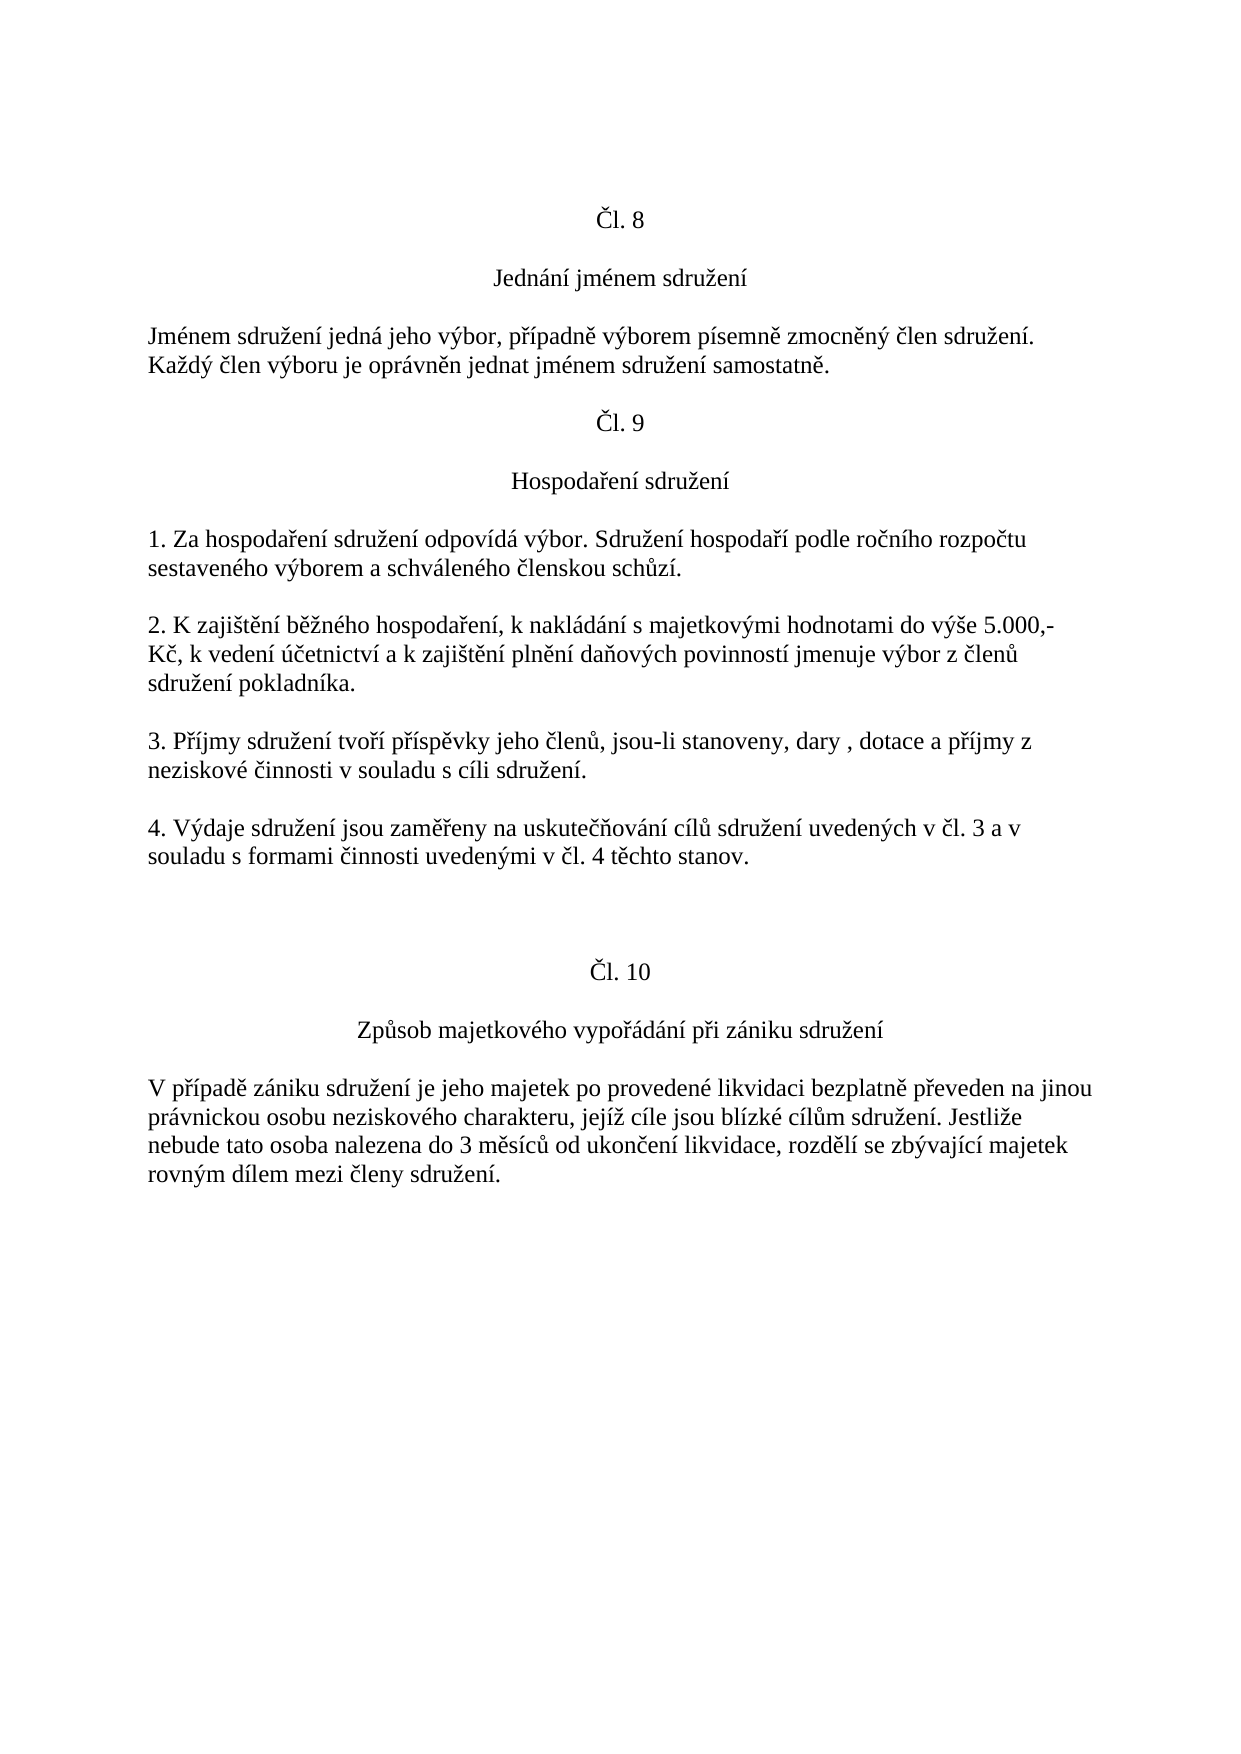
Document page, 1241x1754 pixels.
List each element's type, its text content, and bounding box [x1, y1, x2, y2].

text Čl. 8 [148, 206, 1093, 234]
text Způsob majetkového vypořádání při zániku sdružení [148, 1015, 1093, 1044]
text Čl. 9 [148, 408, 1093, 437]
text Čl. 10 [148, 957, 1093, 986]
text V případě zániku sdružení je jeho majetek po provedené likvidaci bezplatně převeden na jinou právnickou osobu neziskového charakteru, jejíž cíle jsou blízké cílům sdružení. Jestliže nebude tato osoba nalezena do 3 měsíců od ukončení likvidace, rozdělí se zbývající majetek rovným dílem mezi členy sdružení. [148, 1073, 1093, 1188]
text Hospodaření sdružení [148, 466, 1093, 495]
text 2. K zajištění běžného hospodaření, k nakládání s majetkovými hodnotami do výše 5.000,- Kč, k vedení účetnictví a k zajištění plnění daňových povinností jmenuje výbor z členů sdružení pokladníka. [148, 611, 1093, 697]
text 1. Za hospodaření sdružení odpovídá výbor. Sdružení hospodaří podle ročního rozpočtu sestaveného výborem a schváleného členskou schůzí. [148, 524, 1093, 581]
text Jménem sdružení jedná jeho výbor, případně výborem písemně zmocněný člen sdružení. Každý člen výboru je oprávněn jednat jménem sdružení samostatně. [148, 321, 1093, 379]
text Jednání jménem sdružení [148, 263, 1093, 292]
text 4. Výdaje sdružení jsou zaměřeny na uskutečňování cílů sdružení uvedených v čl. 3 a v souladu s formami činnosti uvedenými v čl. 4 těchto stanov. [148, 813, 1093, 870]
text 3. Příjmy sdružení tvoří příspěvky jeho členů, jsou-li stanoveny, dary , dotace a příjmy z neziskové činnosti v souladu s cíli sdružení. [148, 726, 1093, 783]
